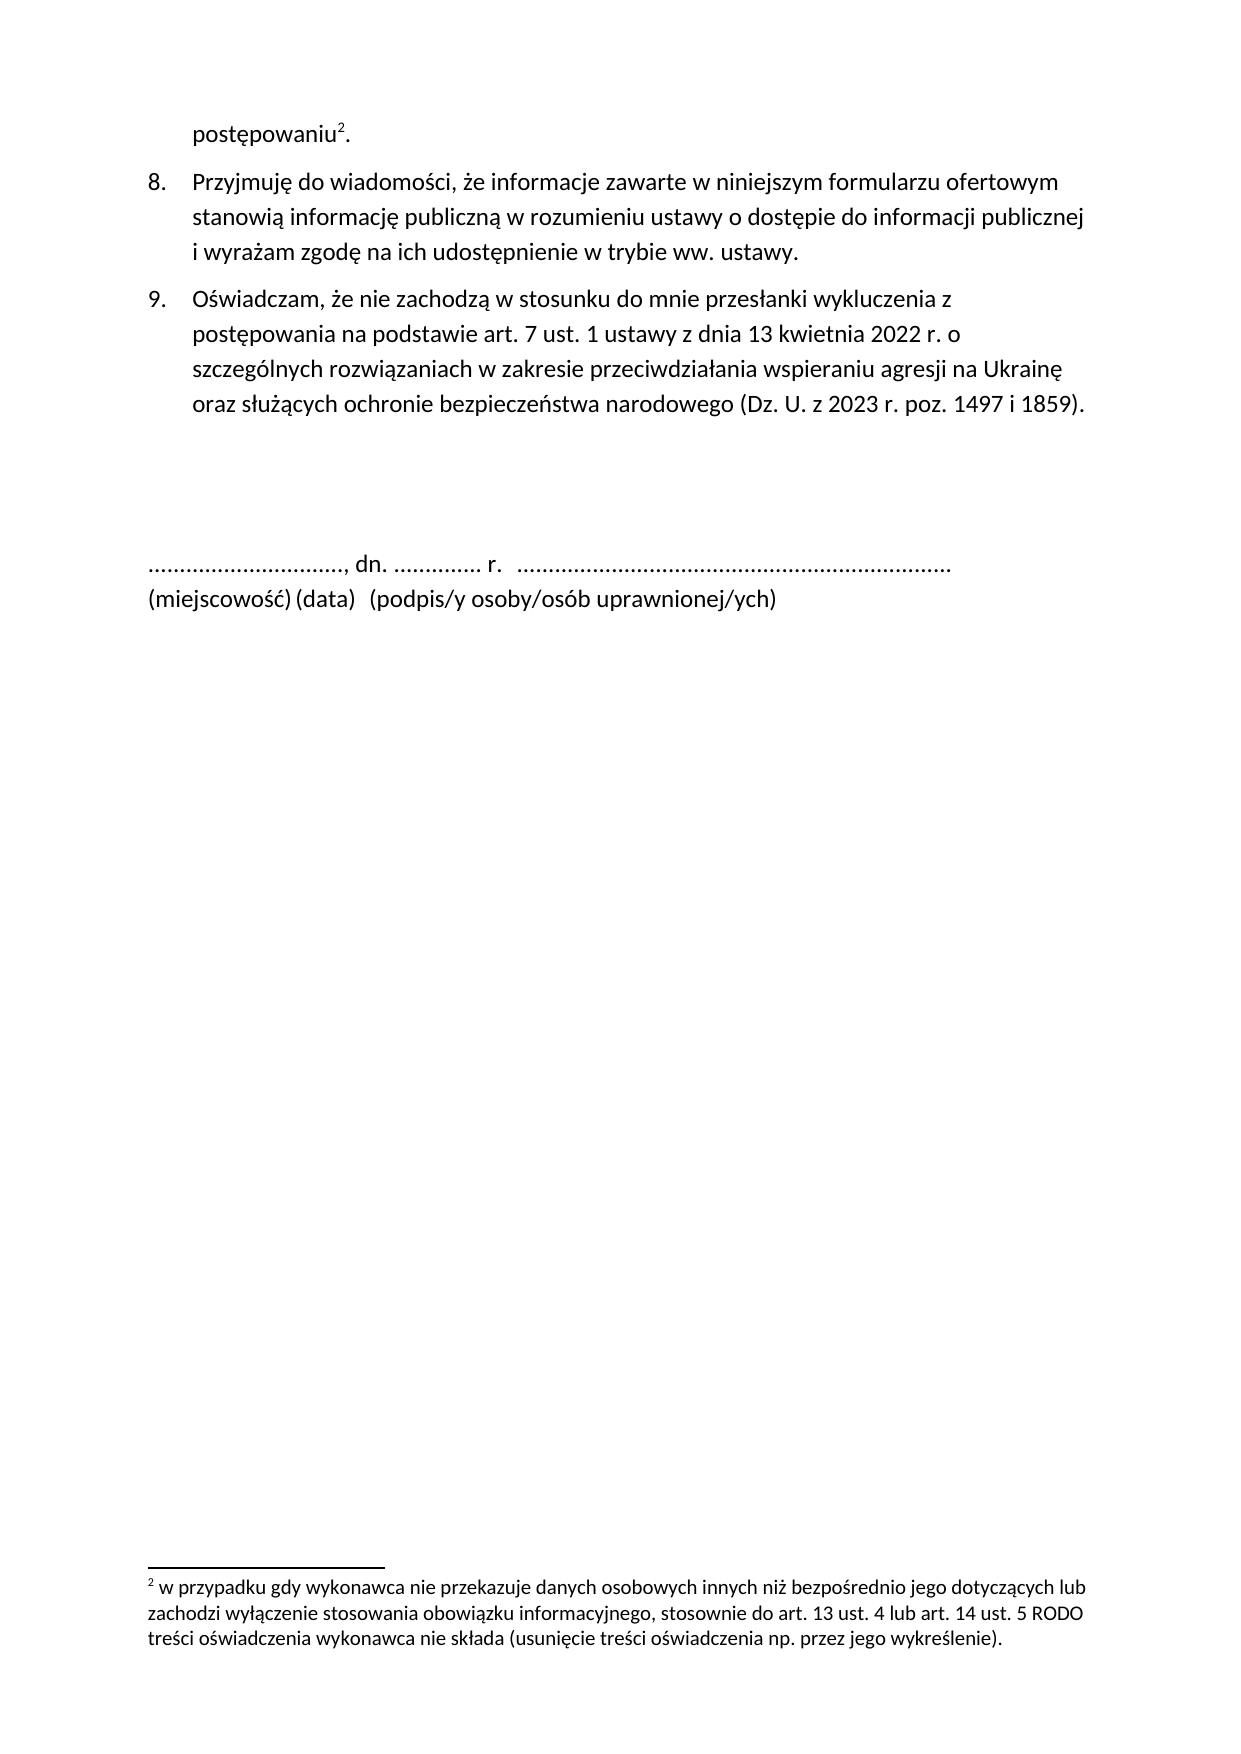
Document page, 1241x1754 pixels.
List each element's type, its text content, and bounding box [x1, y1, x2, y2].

list Oświadczam, że nie zachodzą w stosunku do mnie przesłanki wykluczenia z postępowania na podstawie art. 7 ust. 1 ustawy z dnia 13 kwietnia 2022 r. o szczególnych rozwiązaniach w zakresie przeciwdziałania wspieraniu agresji na Ukrainę oraz służących ochronie bezpieczeństwa narodowego (Dz. U. z 2023 r. poz. 1497 i 1859). [148, 283, 1092, 419]
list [148, 118, 1092, 149]
list Przyjmuję do wiadomości, że informacje zawarte w niniejszym formularzu ofertowym stanowią informację publiczną w rozumieniu ustawy o dostępie do informacji publicznej i wyrażam zgodę na ich udostępnienie w trybie ww. ustawy. [148, 166, 1092, 266]
text (miejscowość) (data) (podpis/y osoby/osób uprawnionej/ych) [148, 583, 1092, 614]
text ..............................., dn. .............. r. ..................................................................... [148, 548, 1092, 579]
